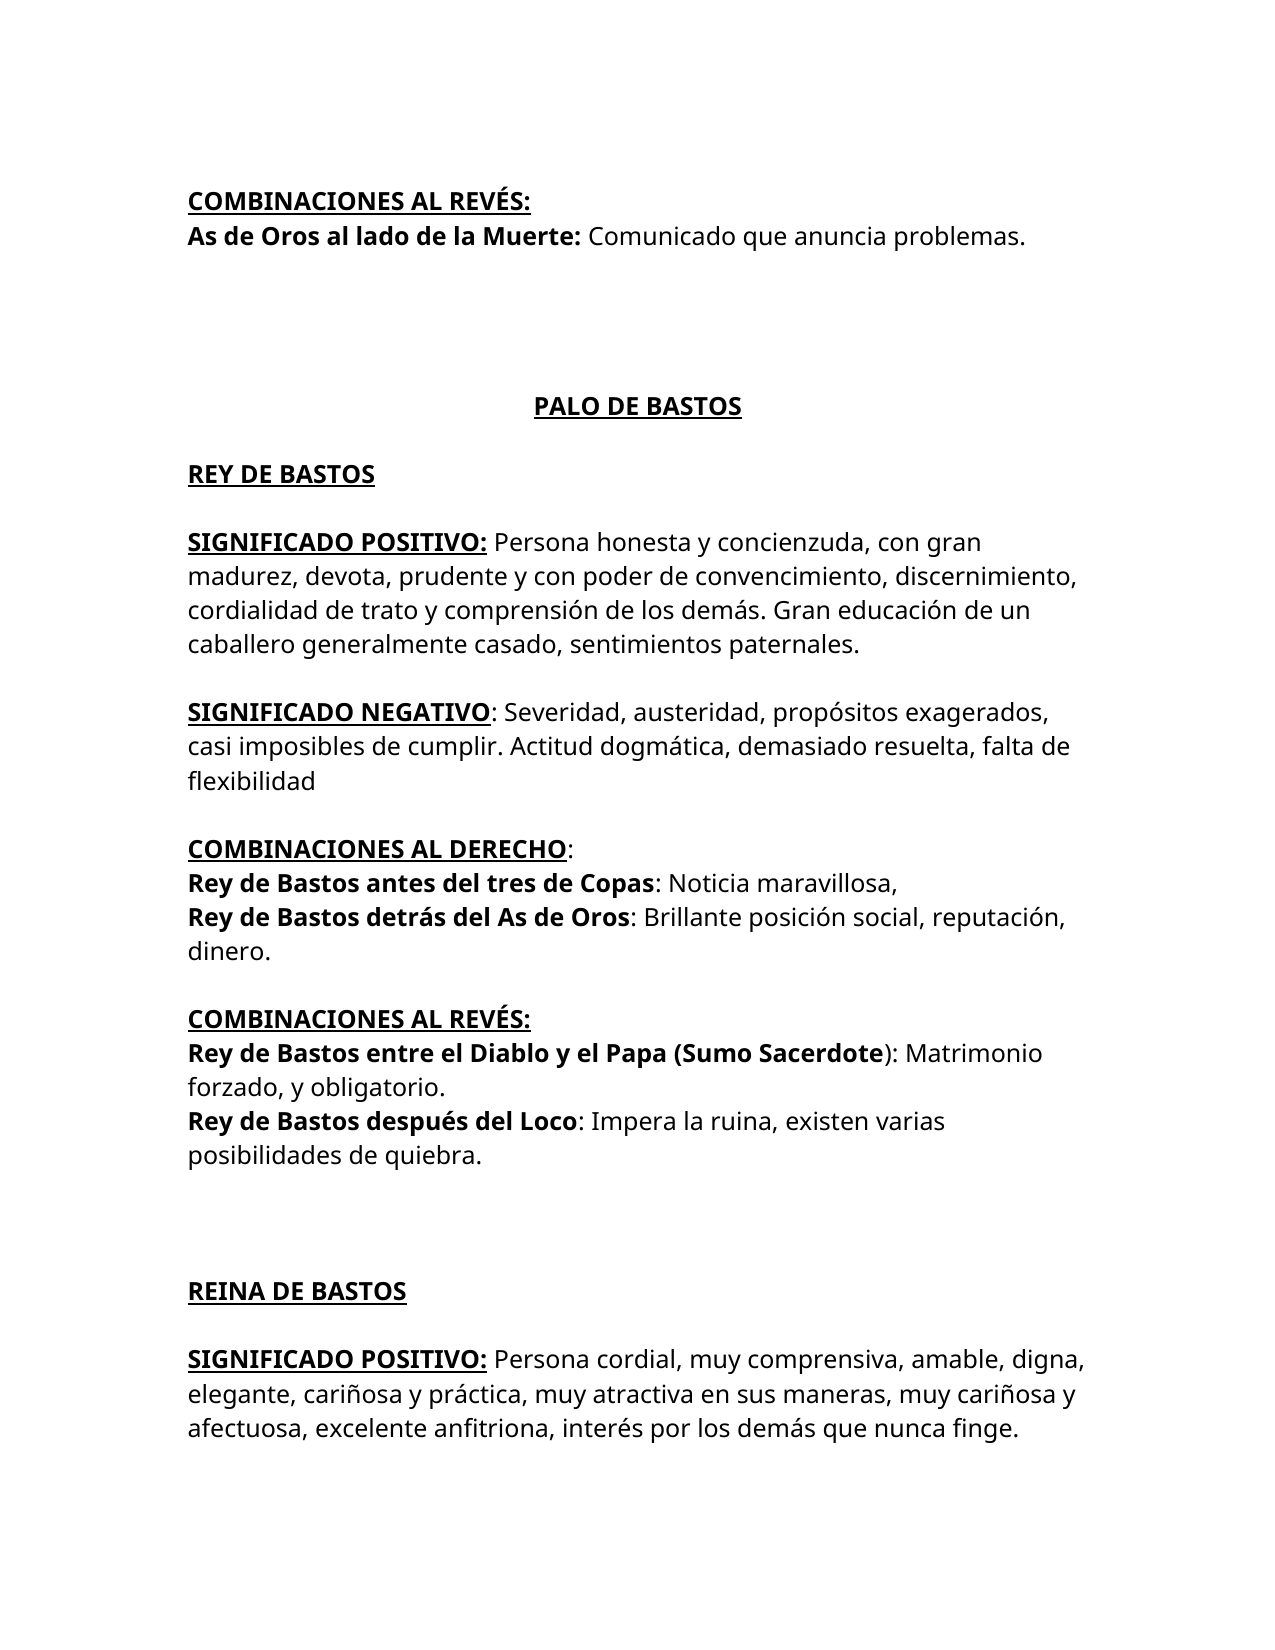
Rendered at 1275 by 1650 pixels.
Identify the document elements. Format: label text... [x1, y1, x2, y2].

text As de Oros al lado de la Muerte: Comunicado que anuncia problemas. [187, 218, 1087, 252]
text COMBINACIONES AL DERECHO: [187, 831, 1087, 865]
text SIGNIFICADO POSITIVO: Persona honesta y concienzuda, con gran madurez, devota, prudente y con poder de convencimiento, discernimiento, cordialidad de trato y comprensión de los demás. Gran educación de un caballero generalmente casado, sentimientos paternales. [187, 525, 1087, 661]
text COMBINACIONES AL REVÉS: [187, 184, 1087, 218]
text Rey de Bastos detrás del As de Oros: Brillante posición social, reputación, dinero. [187, 899, 1087, 967]
text SIGNIFICADO NEGATIVO: Severidad, austeridad, propósitos exagerados, casi imposibles de cumplir. Actitud dogmática, demasiado resuelta, falta de flexibilidad [187, 695, 1087, 797]
text SIGNIFICADO POSITIVO: Persona cordial, muy comprensiva, amable, digna, elegante, cariñosa y práctica, muy atractiva en sus maneras, muy cariñosa y afectuosa, excelente anfitriona, interés por los demás que nunca finge. [187, 1342, 1087, 1444]
text PALO DE BASTOS [187, 388, 1087, 422]
text Rey de Bastos entre el Diablo y el Papa (Sumo Sacerdote): Matrimonio forzado, y obligatorio. [187, 1036, 1087, 1104]
text Rey de Bastos después del Loco: Impera la ruina, existen varias posibilidades de quiebra. [187, 1104, 1087, 1172]
text REINA DE BASTOS [187, 1274, 1087, 1308]
text Rey de Bastos antes del tres de Copas: Noticia maravillosa, [187, 865, 1087, 899]
text COMBINACIONES AL REVÉS: [187, 1002, 1087, 1036]
text REY DE BASTOS [187, 457, 1087, 491]
